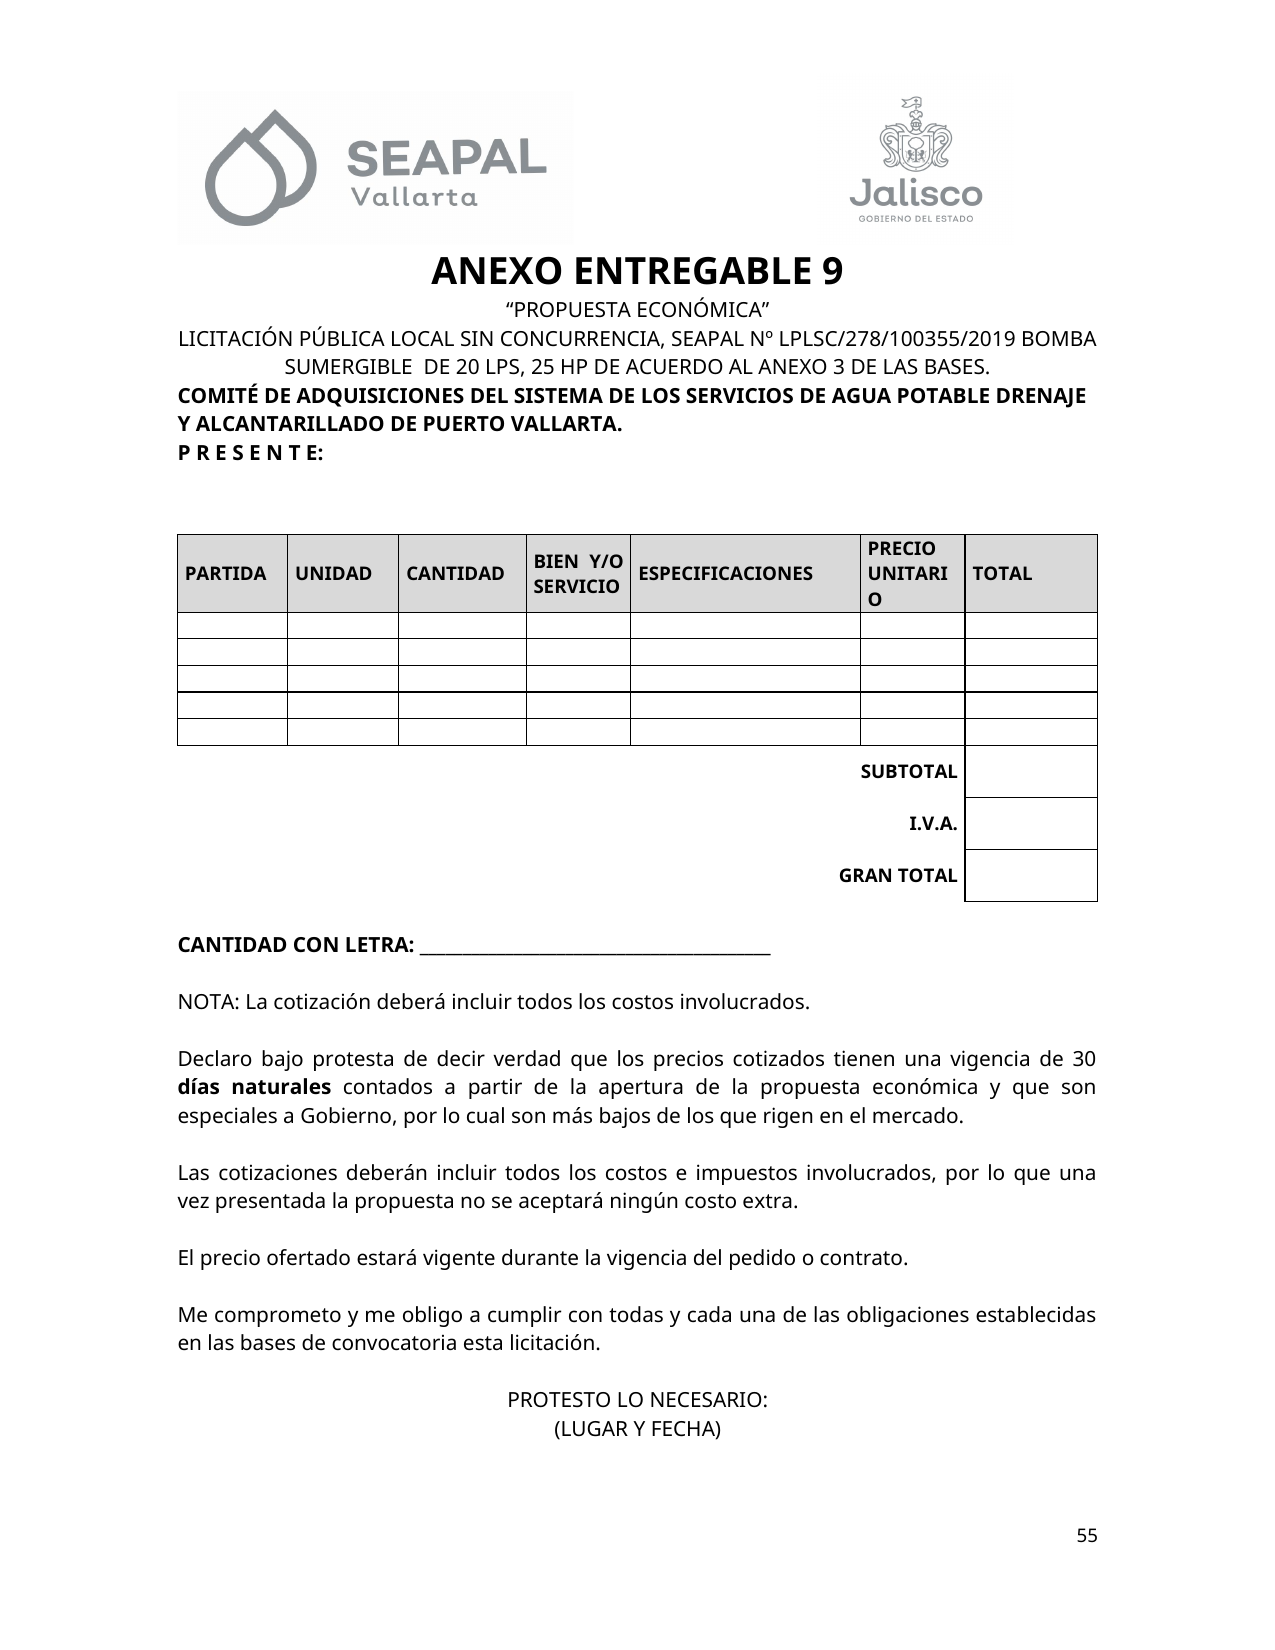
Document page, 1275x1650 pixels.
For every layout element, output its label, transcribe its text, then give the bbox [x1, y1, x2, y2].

text “PROPUESTA ECONÓMICA” [177, 295, 1098, 324]
table_header UNIDAD [288, 535, 398, 612]
text NOTA: La cotización deberá incluir todos los costos involucrados. [177, 987, 1098, 1016]
text Me comprometo y me obligo a cumplir con todas y cada una de las obligaciones establecidas en las bases de convocatoria esta licitación. [177, 1300, 1098, 1357]
table_cell [861, 666, 964, 691]
table_cell [527, 613, 630, 638]
table_cell [966, 666, 1097, 691]
table_cell [178, 719, 287, 744]
table_cell [966, 746, 1097, 797]
table_cell [861, 639, 964, 665]
picture [177, 91, 574, 245]
table_cell [399, 693, 526, 718]
table_cell [399, 719, 526, 744]
table_cell [966, 798, 1097, 849]
table_cell [178, 613, 287, 638]
table_cell [399, 613, 526, 638]
table_cell GRAN TOTAL [177, 849, 964, 901]
table_header bien y/o servicio [527, 535, 630, 612]
table_cell [178, 666, 287, 691]
table_cell [966, 850, 1097, 901]
table_header Cantidad [399, 535, 526, 612]
table_cell [288, 719, 398, 744]
text El precio ofertado estará vigente durante la vigencia del pedido o contrato. [177, 1243, 1098, 1272]
text P R E S E N T E: [177, 438, 1098, 466]
table_cell [966, 639, 1097, 665]
table_cell [527, 693, 630, 718]
table_cell [399, 639, 526, 665]
table_cell [861, 719, 964, 744]
table_cell SUBTOTAL [177, 746, 964, 797]
table_cell [527, 666, 630, 691]
text COMITÉ DE ADQUISICIONES DEL SISTEMA DE LOS SERVICIOS DE AGUA POTABLE DRENAJE Y ALCANTARILLADO DE PUERTO VALLARTA. [177, 381, 1098, 438]
table_cell [631, 666, 860, 691]
text Las cotizaciones deberán incluir todos los costos e impuestos involucrados, por lo que una vez presentada la propuesta no se aceptará ningún costo extra. [177, 1158, 1098, 1215]
table_cell [178, 693, 287, 718]
text PROTESTO LO NECESARIO: [177, 1385, 1098, 1414]
table_cell [966, 613, 1097, 638]
table_header Partida [178, 535, 287, 612]
table_cell [288, 666, 398, 691]
table_cell [288, 693, 398, 718]
table_cell [631, 639, 860, 665]
table_header ESPECIFICACIONES [631, 535, 860, 612]
text Declaro bajo protesta de decir verdad que los precios cotizados tienen una vigencia de 30 días naturales contados a partir de la apertura de la propuesta económica y que son especiales a Gobierno, por lo cual son más bajos de los que rigen en el mercado. [177, 1044, 1098, 1129]
table_cell [527, 639, 630, 665]
table_cell [861, 693, 964, 718]
picture [817, 73, 1015, 245]
text LICITACIÓN PÚBLICA LOCAL SIN CONCURRENCIA, SEAPAL Nº LPLSC/278/100355/2019 BOMBA SUMERGIBLE DE 20 LPS, 25 HP DE ACUERDO AL ANEXO 3 DE LAS BASES. [177, 324, 1098, 381]
table_cell [631, 719, 860, 744]
table_cell [631, 693, 860, 718]
table_header precio uNITARIO [861, 535, 964, 612]
table_cell [861, 613, 964, 638]
text ANEXO ENTREGABLE 9 [177, 244, 1098, 295]
table_cell [399, 666, 526, 691]
table_cell [966, 719, 1097, 744]
table_cell [288, 639, 398, 665]
table_cell [288, 613, 398, 638]
table_cell [178, 639, 287, 665]
table_cell I.V.A. [177, 797, 964, 849]
text (LUGAR Y FECHA) [177, 1414, 1098, 1442]
table_cell [527, 719, 630, 744]
table_cell [631, 613, 860, 638]
text CANTIDAD CON LETRA: _________________________________________ [177, 930, 1098, 959]
table_cell [966, 693, 1097, 718]
table_header TOTAL [966, 535, 1097, 612]
